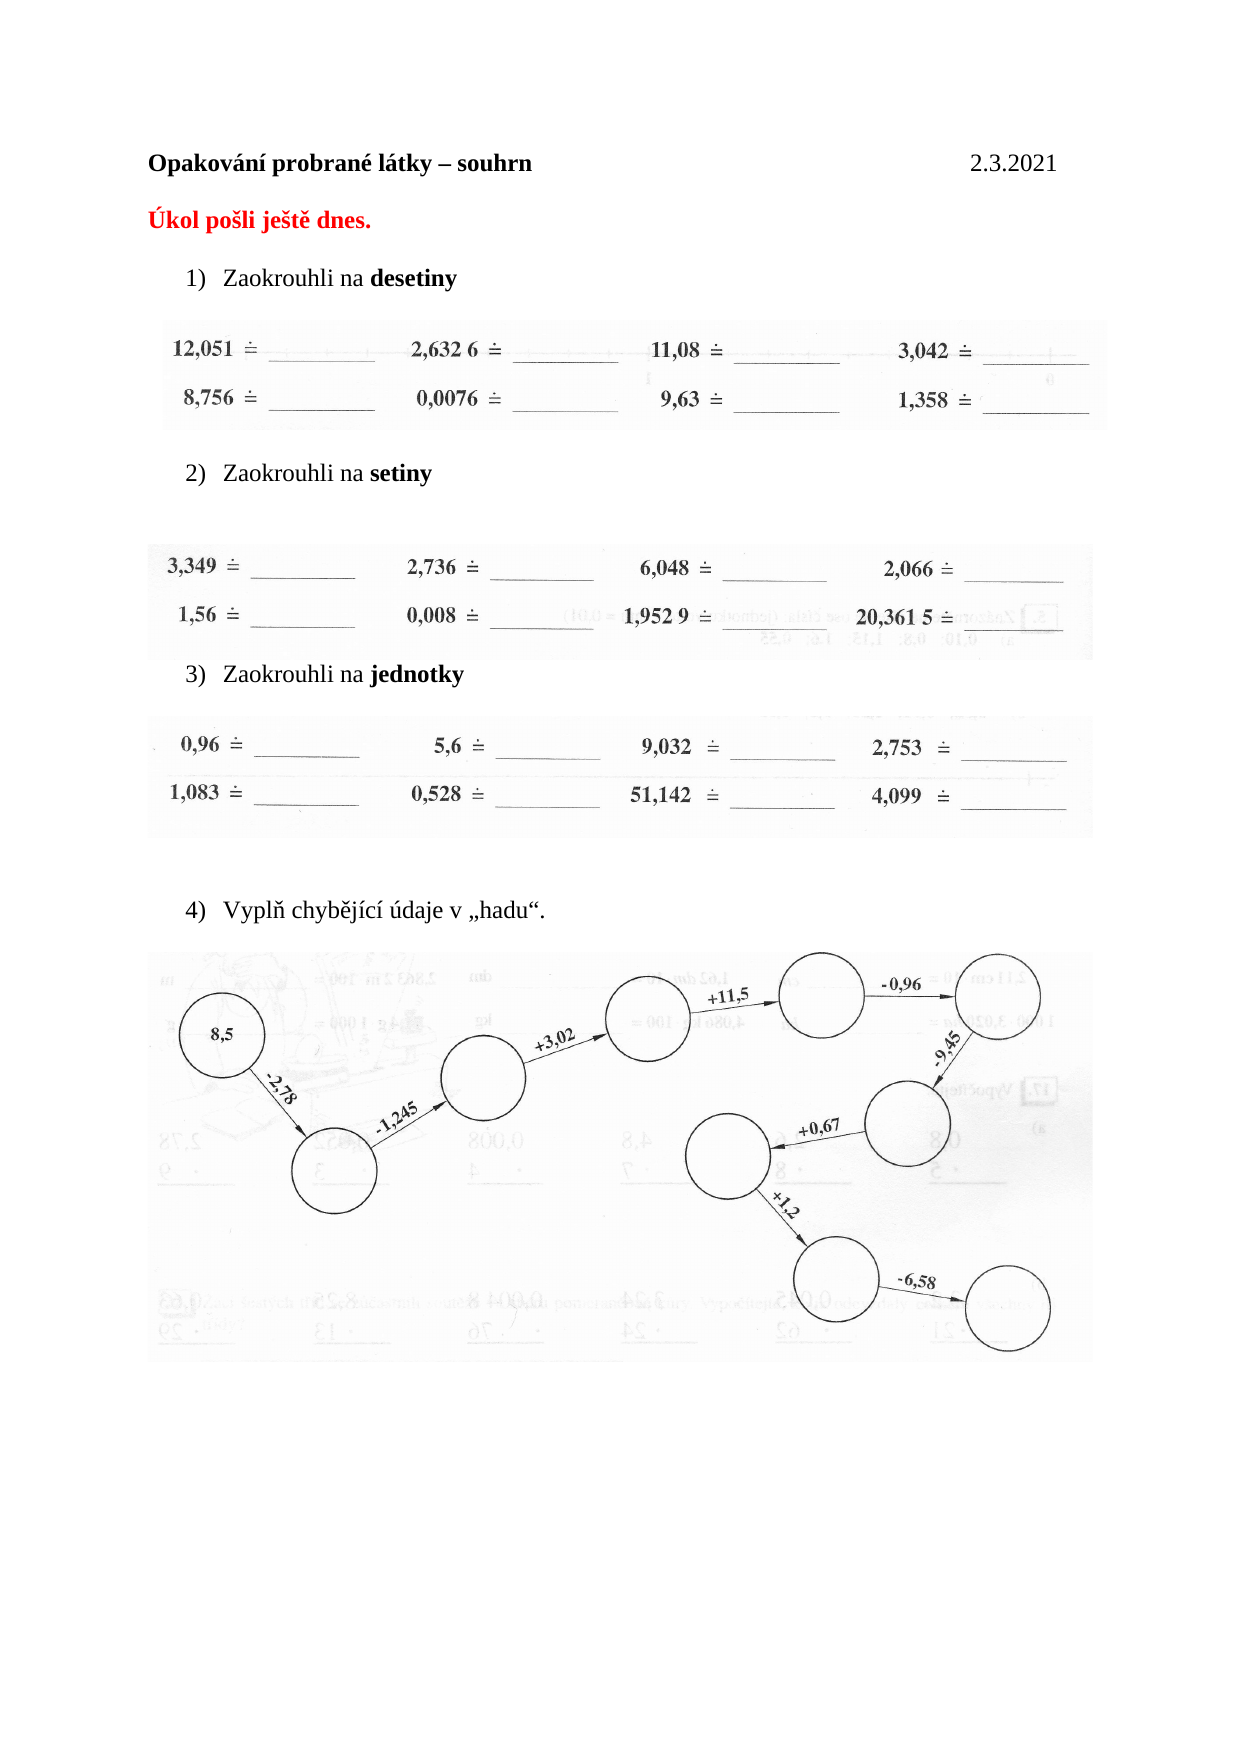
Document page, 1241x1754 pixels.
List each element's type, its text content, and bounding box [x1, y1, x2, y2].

list Zaokrouhli na desetiny [185, 263, 1093, 291]
list Zaokrouhli na setiny [185, 458, 1093, 487]
picture [147, 544, 1093, 660]
picture [147, 716, 1093, 838]
text Úkol pošli ještě dnes. [148, 205, 1093, 234]
text Opakování probrané látky – souhrn 2.3.2021 [148, 148, 1093, 176]
picture [162, 320, 1108, 430]
list Vyplň chybějící údaje v „hadu“. [185, 895, 1093, 924]
picture [147, 952, 1093, 1362]
list Zaokrouhli na jednotky [185, 660, 1093, 688]
